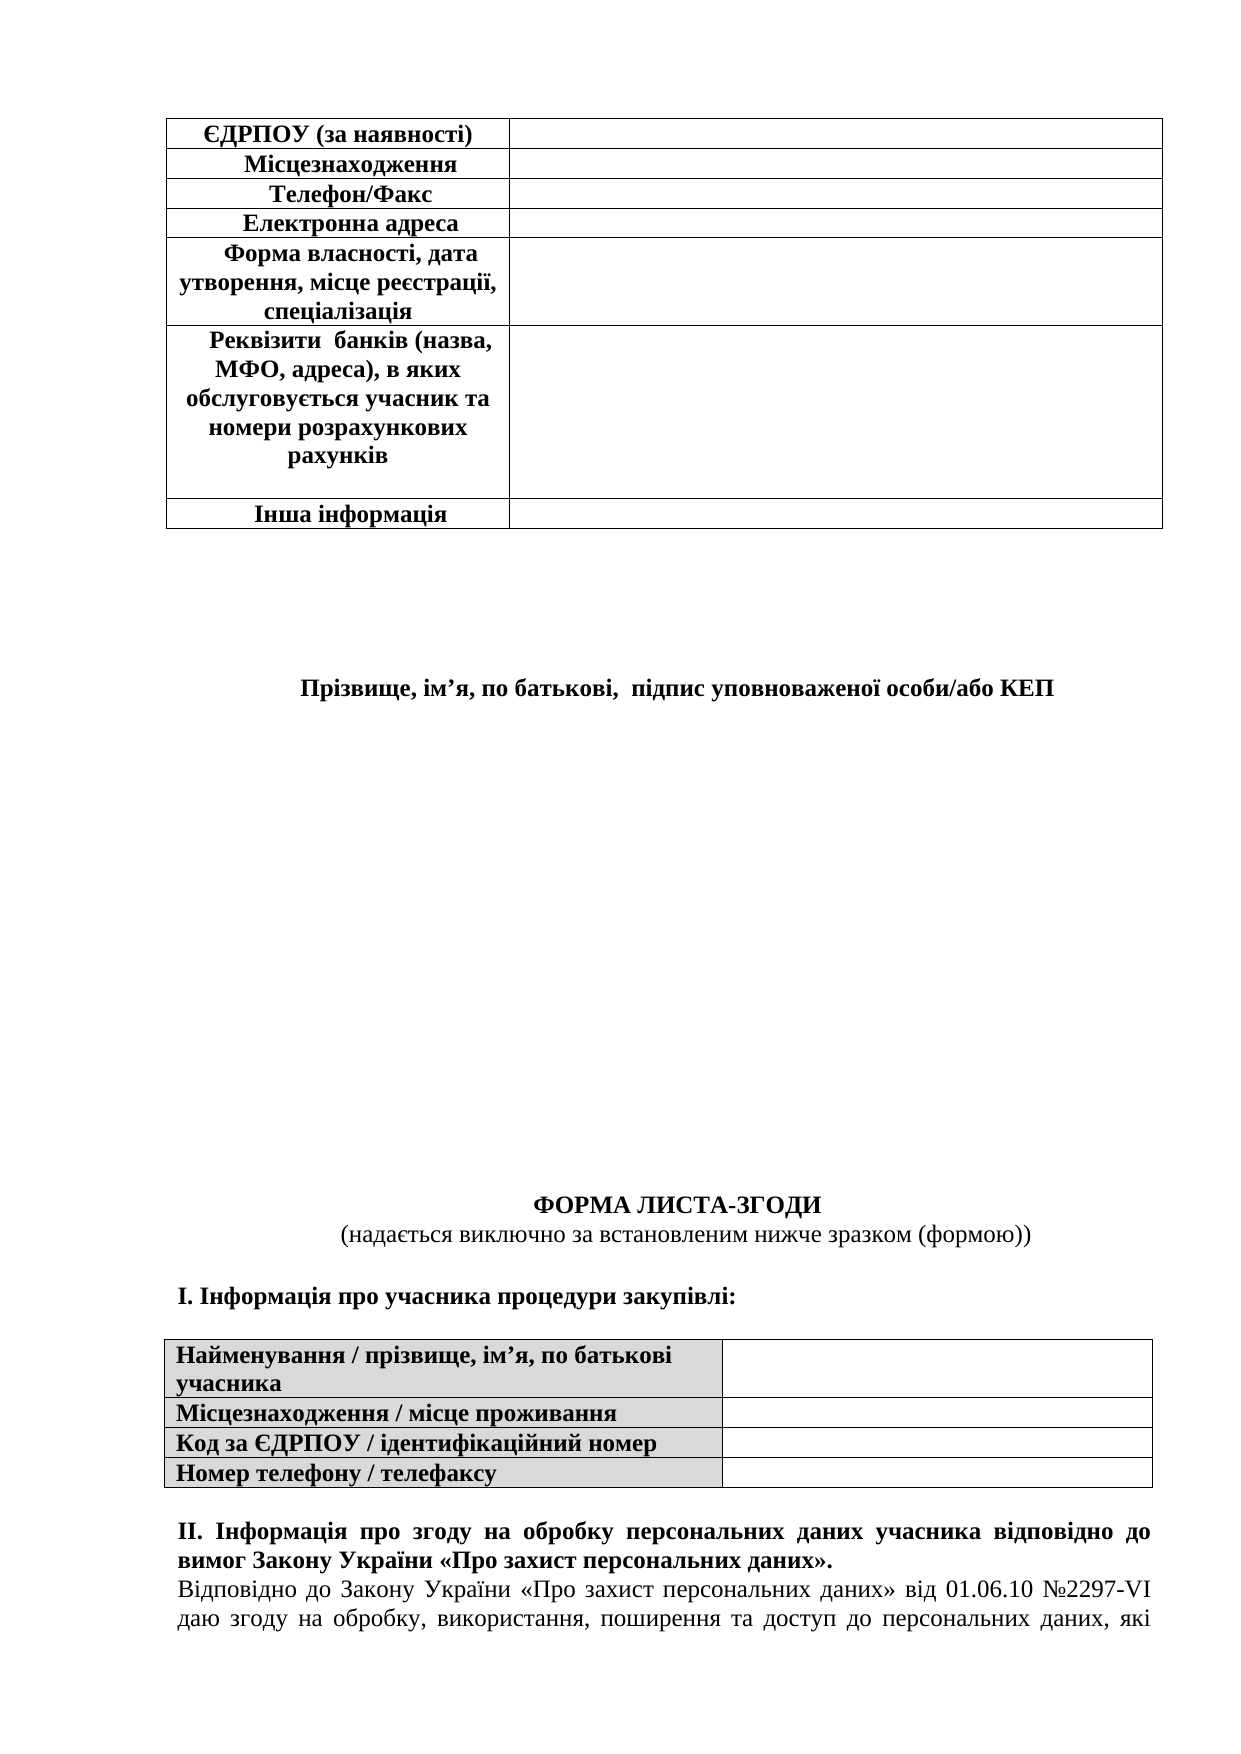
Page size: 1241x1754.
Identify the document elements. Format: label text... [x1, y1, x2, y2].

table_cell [167, 119, 509, 148]
table_cell [723, 1458, 1152, 1487]
table_cell [510, 238, 1162, 324]
table_cell Електронна адреса [167, 209, 509, 237]
table_cell Місцезнаходження [167, 149, 509, 178]
table_cell [510, 326, 1162, 498]
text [177, 1574, 1152, 1631]
table_cell Реквізити банків (назва, МФО, адреса), в яких обслуговується учасник та номери розрахункових рахунків [167, 326, 509, 498]
table_cell Інша інформація [167, 499, 509, 528]
table_cell [510, 149, 1162, 178]
text ФОРМА ЛИСТА-ЗГОДИ [177, 1190, 1152, 1219]
table_cell [723, 1428, 1152, 1457]
table_cell Телефон/Факс [167, 179, 509, 207]
table_cell [510, 179, 1162, 207]
table_header Найменування / прізвище, ім’я, по батькові учасника [165, 1340, 722, 1397]
table_cell Код за ЄДРПОУ / ідентифікаційний номер [165, 1428, 722, 1457]
table_cell Форма власності, дата утворення, місце реєстрації, спеціалізація [167, 238, 509, 324]
table_cell [510, 209, 1162, 237]
table_cell [510, 499, 1162, 528]
table_cell Місцезнаходження / місце проживання [165, 1398, 722, 1427]
text (надається виключно за встановленим нижче зразком (формою)) [177, 1219, 1152, 1248]
table_header [723, 1340, 1152, 1397]
table_cell [723, 1398, 1152, 1427]
table_cell [510, 119, 1162, 148]
table_cell Номер телефону / телефаксу [165, 1458, 722, 1487]
text Прізвище, ім’я, по батькові, підпис уповноваженої особи/або КЕП [177, 673, 1152, 701]
text І. Інформація про учасника процедури закупівлі: [177, 1281, 1152, 1310]
text ІІ. Інформація про згоду на обробку персональних даних учасника відповідно до вимог Закону України «Про захист персональних даних». [177, 1516, 1152, 1574]
